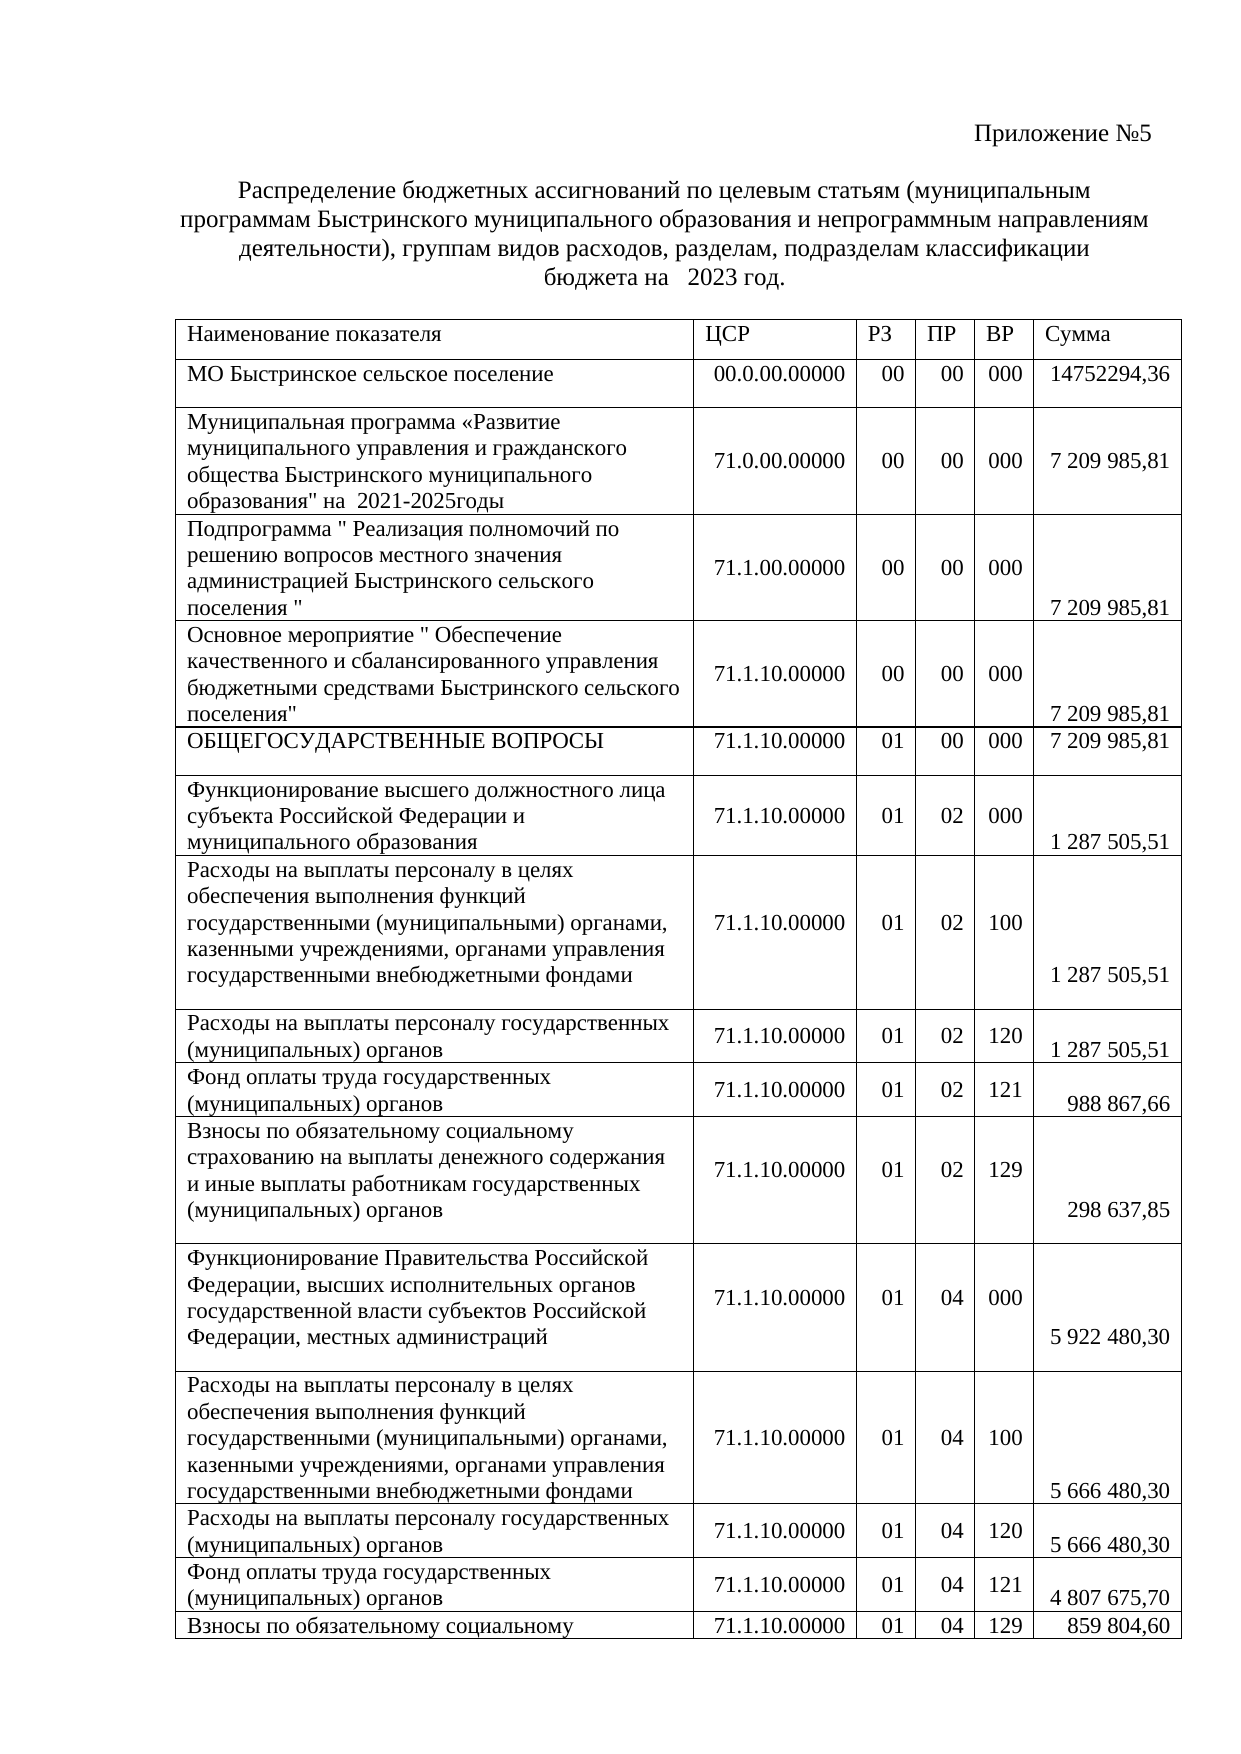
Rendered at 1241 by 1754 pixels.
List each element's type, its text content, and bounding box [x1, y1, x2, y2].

table_cell Функционирование высшего должностного лица субъекта Российской Федерации и муниципального образования [176, 776, 693, 855]
table_cell 00 [916, 728, 974, 775]
table_cell 00.0.00.00000 [694, 360, 856, 407]
table_cell 298 637,85 [1034, 1117, 1181, 1243]
table_cell Взносы по обязательному социальному страхованию на выплаты денежного содержания и иные выплаты работникам государственных (муниципальных) органов [176, 1117, 693, 1243]
table_cell 7 209 985,81 [1034, 515, 1181, 620]
table_cell 4 807 675,70 [1034, 1558, 1181, 1611]
table_cell 129 [975, 1117, 1033, 1243]
table_cell 00 [916, 515, 974, 620]
text Приложение №5 [177, 118, 1152, 147]
table_header Наименование показателя [176, 320, 693, 359]
table_cell 000 [975, 408, 1033, 513]
table_cell 04 [916, 1244, 974, 1371]
table_cell Расходы на выплаты персоналу в целях обеспечения выполнения функций государственными (муниципальными) органами, казенными учреждениями, органами управления государственными внебюджетными фондами [176, 856, 693, 1008]
table_cell 02 [916, 776, 974, 855]
table_cell 04 [916, 1504, 974, 1557]
table_cell 04 [916, 1558, 974, 1611]
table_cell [176, 1612, 693, 1638]
table_cell 02 [916, 1010, 974, 1062]
table_cell 01 [857, 1612, 915, 1638]
table_cell 71.1.10.00000 [694, 1558, 856, 1611]
text Распределение бюджетных ассигнований по целевым статьям (муниципальным программам Быстринского муниципального образования и непрограммным направлениям деятельности), группам видов расходов, разделам, подразделам классификации бюджета на 2023 год. [177, 176, 1152, 291]
table_cell 01 [857, 1063, 915, 1116]
table_cell 71.1.10.00000 [694, 728, 856, 775]
table_header ВР [975, 320, 1033, 359]
table_cell 000 [975, 776, 1033, 855]
table_cell Функционирование Правительства Российской Федерации, высших исполнительных органов государственной власти субъектов Российской Федерации, местных администраций [176, 1244, 693, 1371]
table_cell 01 [857, 1504, 915, 1557]
table_header Сумма [1034, 320, 1181, 359]
table_cell 000 [975, 621, 1033, 726]
table_cell 01 [857, 1558, 915, 1611]
table_cell 00 [857, 360, 915, 407]
table_cell 1 287 505,51 [1034, 1010, 1181, 1062]
table_cell 00 [857, 515, 915, 620]
table_cell 71.1.10.00000 [694, 1010, 856, 1062]
table_cell 71.1.10.00000 [694, 1372, 856, 1503]
table_cell 000 [975, 515, 1033, 620]
table_cell 121 [975, 1063, 1033, 1116]
table_cell 1 287 505,51 [1034, 776, 1181, 855]
table_cell 5 922 480,30 [1034, 1244, 1181, 1371]
table_cell 7 209 985,81 [1034, 408, 1181, 513]
table_cell 04 [916, 1612, 974, 1638]
table_cell 71.0.00.00000 [694, 408, 856, 513]
table_cell 100 [975, 856, 1033, 1008]
table_cell 71.1.10.00000 [694, 1244, 856, 1371]
table_cell Расходы на выплаты персоналу государственных (муниципальных) органов [176, 1010, 693, 1062]
table_cell 02 [916, 856, 974, 1008]
table_cell 00 [857, 621, 915, 726]
table_cell ОБЩЕГОСУДАРСТВЕННЫЕ ВОПРОСЫ [176, 728, 693, 775]
table_cell Расходы на выплаты персоналу государственных (муниципальных) органов [176, 1504, 693, 1557]
table_header РЗ [857, 320, 915, 359]
table_cell 00 [916, 621, 974, 726]
table_cell 71.1.10.00000 [694, 1612, 856, 1638]
table_cell Основное мероприятие " Обеспечение качественного и сбалансированного управления бюджетными средствами Быстринского сельского поселения" [176, 621, 693, 726]
table_cell 14752294,36 [1034, 360, 1181, 407]
table_cell 71.1.10.00000 [694, 621, 856, 726]
table_cell 5 666 480,30 [1034, 1504, 1181, 1557]
table_cell 01 [857, 776, 915, 855]
table_cell 7 209 985,81 [1034, 621, 1181, 726]
table_cell 988 867,66 [1034, 1063, 1181, 1116]
table_cell 02 [916, 1117, 974, 1243]
table_cell 71.1.10.00000 [694, 1063, 856, 1116]
table_cell 00 [916, 360, 974, 407]
table_cell 120 [975, 1010, 1033, 1062]
table_cell 01 [857, 1244, 915, 1371]
table_cell 00 [916, 408, 974, 513]
table_cell 01 [857, 1117, 915, 1243]
table_cell 71.1.10.00000 [694, 1117, 856, 1243]
table_cell 100 [975, 1372, 1033, 1503]
table_cell Фонд оплаты труда государственных (муниципальных) органов [176, 1558, 693, 1611]
table_cell 000 [975, 728, 1033, 775]
table_header ПР [916, 320, 974, 359]
table_header ЦСР [694, 320, 856, 359]
table_cell 02 [916, 1063, 974, 1116]
table_cell Фонд оплаты труда государственных (муниципальных) органов [176, 1063, 693, 1116]
table_cell 01 [857, 728, 915, 775]
table_cell 71.1.10.00000 [694, 776, 856, 855]
table_cell 71.1.10.00000 [694, 856, 856, 1008]
table_cell 121 [975, 1558, 1033, 1611]
table_cell Подпрограмма " Реализация полномочий по решению вопросов местного значения администрацией Быстринского сельского поселения " [176, 515, 693, 620]
table_cell 00 [857, 408, 915, 513]
table_cell 01 [857, 1010, 915, 1062]
table_cell Муниципальная программа «Развитие муниципального управления и гражданского общества Быстринского муниципального образования" на 2021-2025годы [176, 408, 693, 513]
table_cell 5 666 480,30 [1034, 1372, 1181, 1503]
table_cell 01 [857, 856, 915, 1008]
table_cell МО Быстринское сельское поселение [176, 360, 693, 407]
table_cell Расходы на выплаты персоналу в целях обеспечения выполнения функций государственными (муниципальными) органами, казенными учреждениями, органами управления государственными внебюджетными фондами [176, 1372, 693, 1503]
table_cell 71.1.00.00000 [694, 515, 856, 620]
table_cell 7 209 985,81 [1034, 728, 1181, 775]
table_cell 01 [857, 1372, 915, 1503]
table_cell 129 [975, 1612, 1033, 1638]
table_cell 04 [916, 1372, 974, 1503]
table_cell 859 804,60 [1034, 1612, 1181, 1638]
table_cell 1 287 505,51 [1034, 856, 1181, 1008]
table_cell 000 [975, 360, 1033, 407]
table_cell 120 [975, 1504, 1033, 1557]
table_cell 000 [975, 1244, 1033, 1371]
table_cell 71.1.10.00000 [694, 1504, 856, 1557]
